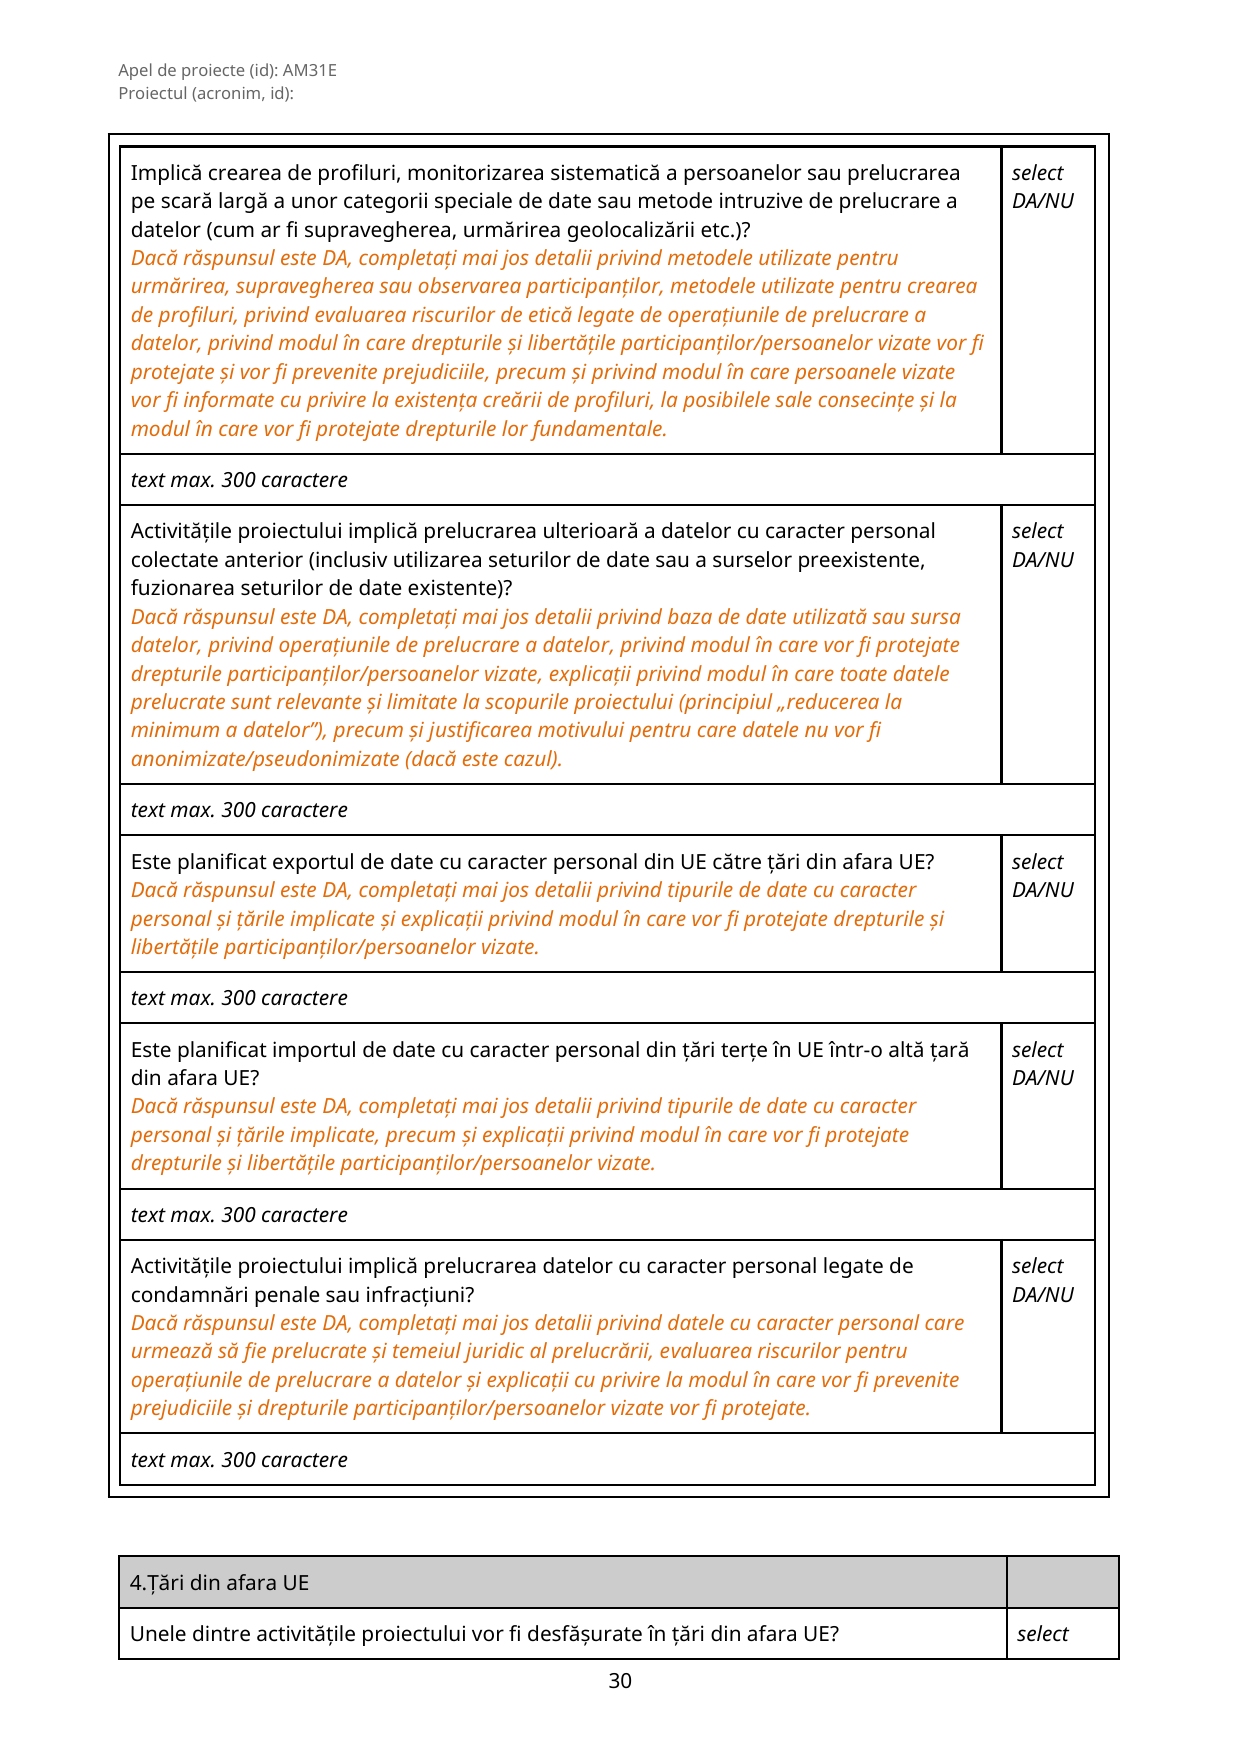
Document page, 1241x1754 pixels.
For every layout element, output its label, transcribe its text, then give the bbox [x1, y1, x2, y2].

table_header [1008, 1557, 1118, 1607]
table_header 4.Țări din afara UE [120, 1557, 1006, 1607]
table_cell [110, 135, 1108, 1496]
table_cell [120, 1609, 1006, 1658]
table_cell select DA/NU [1008, 1609, 1118, 1658]
